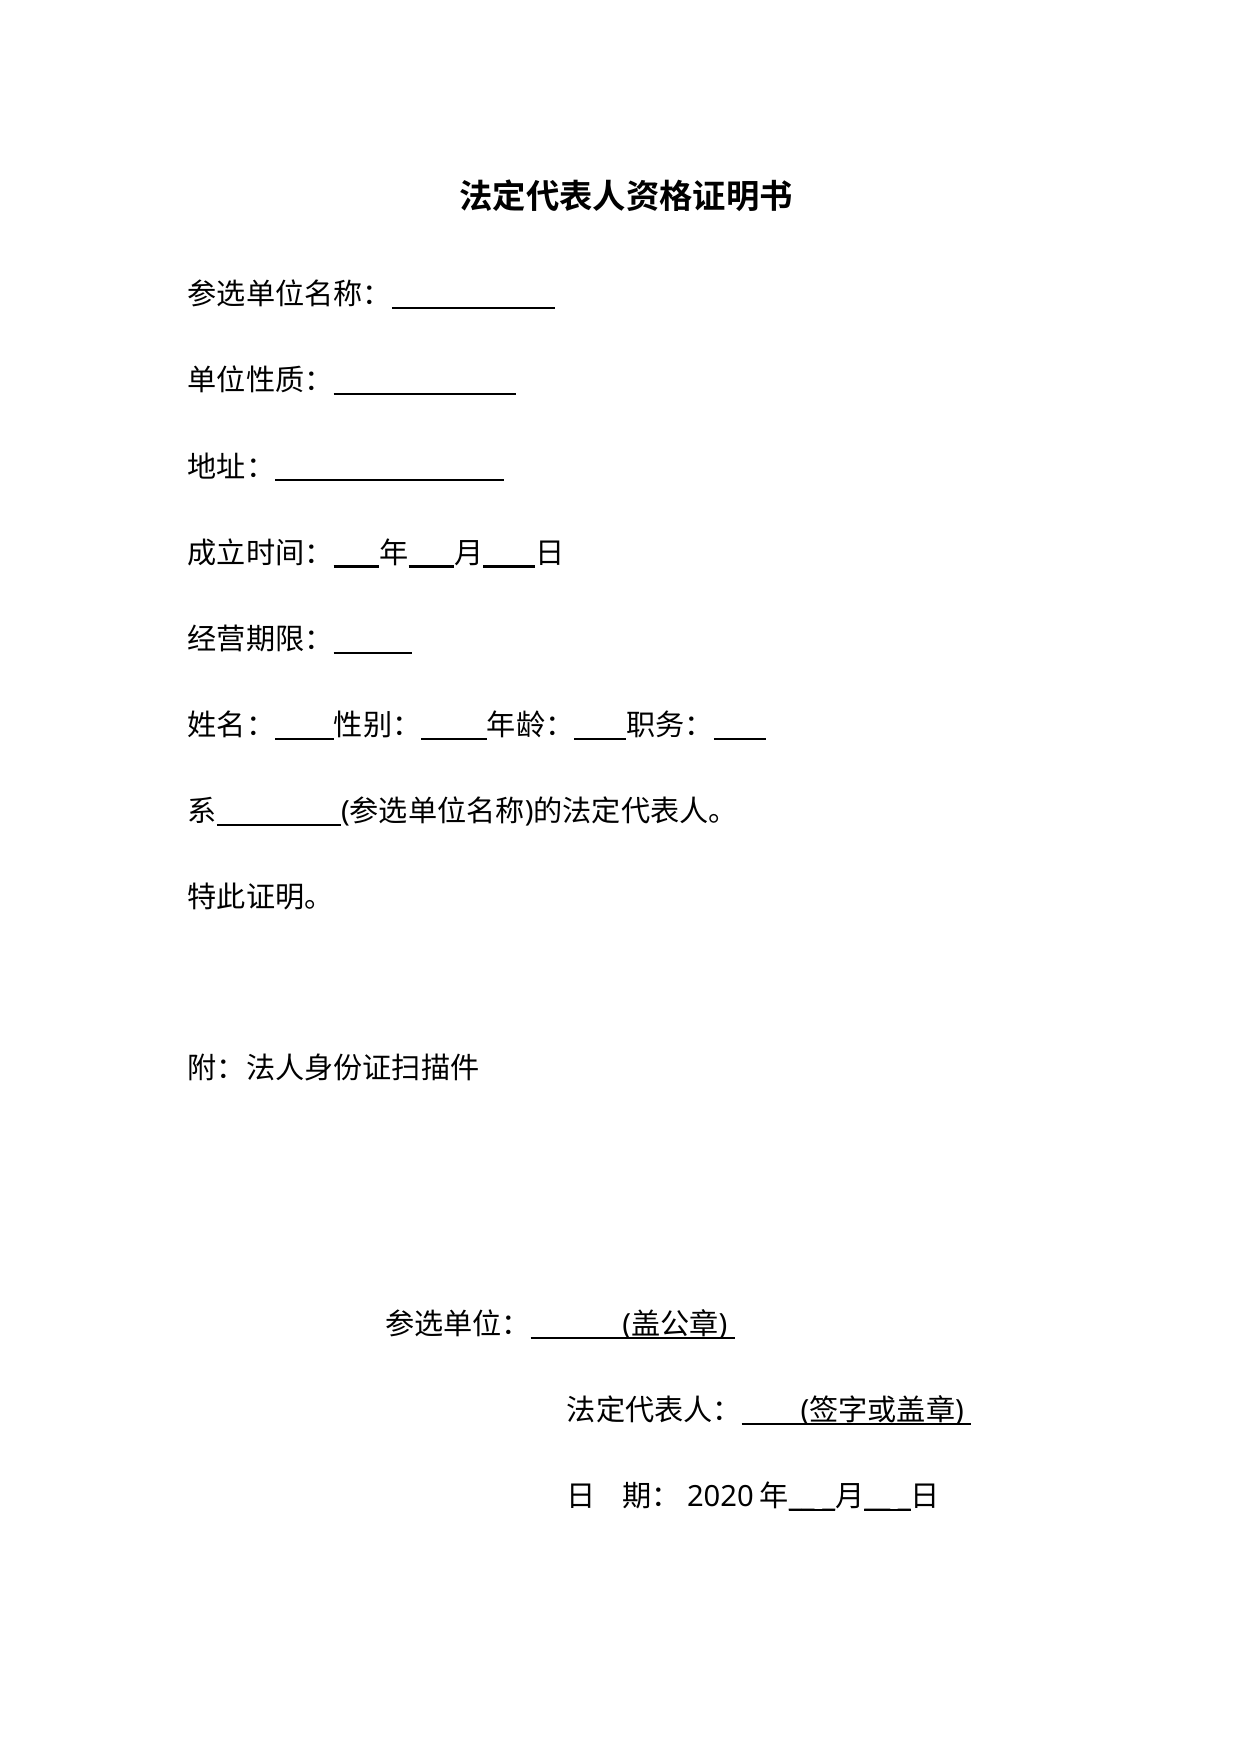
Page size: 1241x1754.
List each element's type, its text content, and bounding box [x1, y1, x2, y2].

text 特此证明。 [187, 862, 1053, 927]
text 地址： [187, 432, 1053, 497]
text 参选单位名称： [187, 259, 1053, 324]
text 参选单位： (盖公章) [187, 1289, 1053, 1354]
text 附：法人身份证扫描件 [187, 1033, 1053, 1098]
text 成立时间： 年 月 日 [187, 518, 1053, 583]
text 法定代表人资格证明书 [199, 162, 1053, 227]
text 经营期限： [187, 604, 1053, 669]
text 单位性质： [187, 346, 1053, 411]
text 系 (参选单位名称)的法定代表人。 [187, 776, 1053, 841]
text 日 期： 2020年__ _月__ _日 [187, 1461, 1053, 1526]
text 法定代表人： (签字或盖章) [187, 1375, 1053, 1440]
text 姓名： 性别： 年龄： 职务： [187, 690, 1053, 755]
